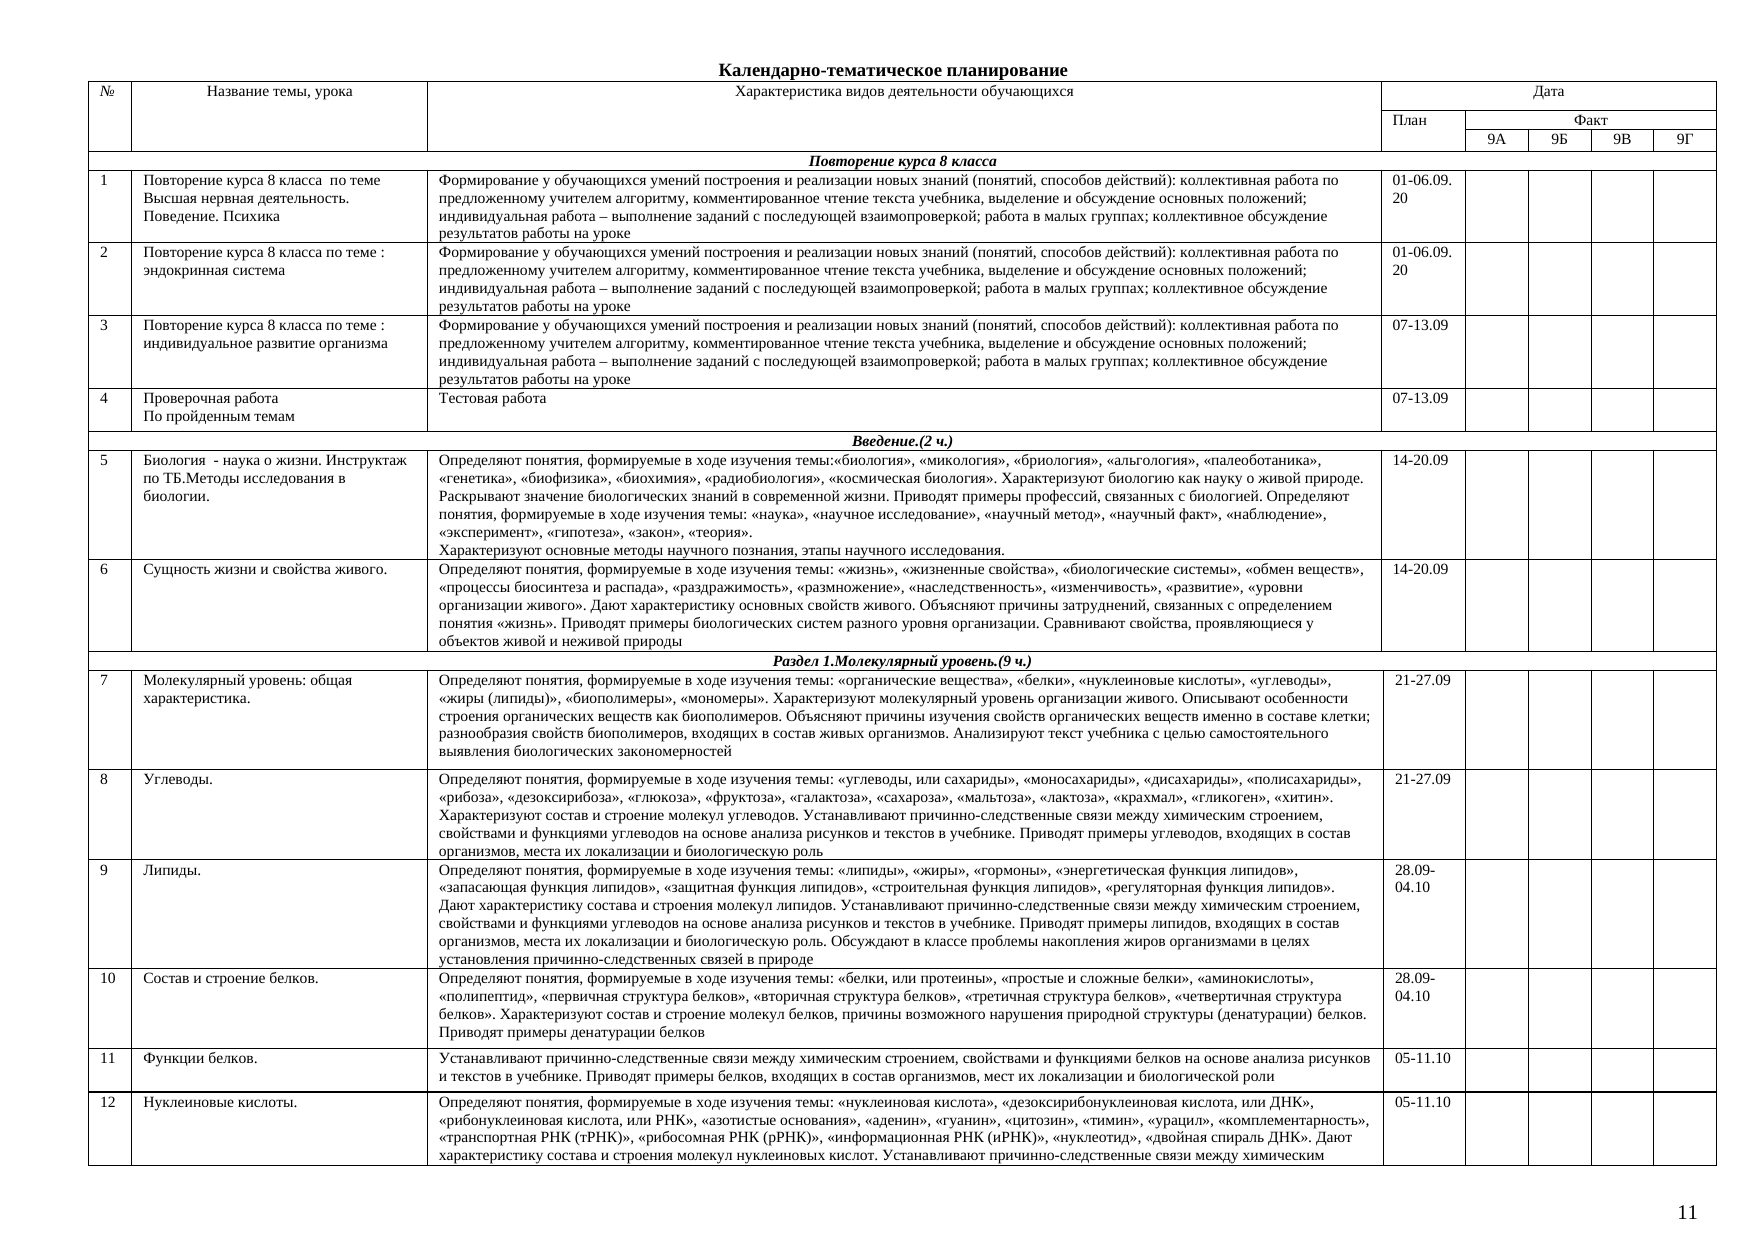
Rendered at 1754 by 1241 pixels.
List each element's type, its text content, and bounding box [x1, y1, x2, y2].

table_cell [1654, 671, 1716, 769]
text Календарно-тематическое планирование [89, 59, 1698, 81]
table_cell 7 [89, 671, 131, 769]
table_cell Липиды. [132, 860, 427, 968]
table_cell [1592, 969, 1653, 1048]
table_cell [1466, 560, 1528, 651]
table_cell 21-27.09 [1384, 770, 1465, 859]
table_cell Повторение курса 8 класса по теме : индивидуальное развитие организма [132, 316, 427, 388]
table_cell 10 [89, 969, 131, 1048]
table_cell [1654, 860, 1716, 968]
table_cell [1654, 1093, 1716, 1165]
table_cell [1654, 389, 1716, 431]
table_cell [1529, 969, 1591, 1048]
table_cell Определяют понятия, формируемые в ходе изучения темы: «органические вещества», «белки», «нуклеиновые кислоты», «углеводы», «жиры (липиды)», «биополимеры», «мономеры». Характеризуют молекулярный уровень организации живого. Описывают особенности строения органических веществ как биополимеров. Объясняют причины изучения свойств органических веществ именно в составе клетки; разнообразия свойств биополимеров, входящих в состав живых организмов. Анализируют текст учебника с целью самостоятельного выявления биологических закономерностей [428, 671, 1383, 769]
table_cell [1529, 1049, 1591, 1091]
table_cell Формирование у обучающихся умений построения и реализации новых знаний (понятий, способов действий): коллективная работа по предложенному учителем алгоритму, комментированное чтение текста учебника, выделение и обсуждение основных положений; индивидуальная работа – выполнение заданий с последующей взаимопроверкой; работа в малых группах; коллективное обсуждение результатов работы на уроке [428, 171, 1381, 242]
table_cell Сущность жизни и свойства живого. [132, 560, 427, 651]
table_header Характеристика видов деятельности обучающихся [428, 82, 1381, 151]
table_cell Введение.(2 ч.) [89, 432, 1716, 450]
table_cell Определяют понятия, формируемые в ходе изучения темы: «липиды», «жиры», «гормоны», «энергетическая функция липидов», «запасающая функция липидов», «защитная функция липидов», «строительная функция липидов», «регуляторная функция липидов». Дают характеристику состава и строения молекул липидов. Устанавливают причинно-следственные связи между химическим строением, свойствами и функциями углеводов на основе анализа рисунков и текстов в учебнике. Приводят примеры липидов, входящих в состав организмов, места их локализации и биологическую роль. Обсуждают в классе проблемы накопления жиров организмами в целях установления причинно-следственных связей в природе [428, 860, 1383, 968]
table_cell Повторение курса 8 класса [89, 152, 1716, 169]
table_cell 14-20.09 [1382, 560, 1465, 651]
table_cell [428, 1093, 1383, 1165]
table_cell [1529, 171, 1591, 242]
table_cell [1592, 671, 1653, 769]
table_header № [89, 82, 131, 151]
table_cell [1592, 860, 1653, 968]
table_cell Определяют понятия, формируемые в ходе изучения темы: «жизнь», «жизненные свойства», «биологические системы», «обмен веществ», «процессы биосинтеза и распада», «раздражимость», «размножение», «наследственность», «изменчивость», «развитие», «уровни организации живого». Дают характеристику основных свойств живого. Объясняют причины затруднений, связанных с определением понятия «жизнь». Приводят примеры биологических систем разного уровня организации. Сравнивают свойства, проявляющиеся у объектов живой и неживой природы [428, 560, 1381, 651]
table_cell [1529, 316, 1591, 388]
table_cell Тестовая работа [428, 389, 1381, 431]
table_cell 07-13.09 [1382, 389, 1465, 431]
table_cell Определяют понятия, формируемые в ходе изучения темы: «белки, или протеины», «простые и сложные белки», «аминокислоты», «полипептид», «первичная структура белков», «вторичная структура белков», «третичная структура белков», «четвертичная структура белков». Характеризуют состав и строение молекул белков, причины возможного нарушения природной структуры (денатурации) белков. Приводят примеры денатурации белков [428, 969, 1383, 1048]
table_cell [1654, 1049, 1716, 1091]
table_cell 14-20.09 [1382, 451, 1465, 559]
table_cell [1654, 560, 1716, 651]
table_cell Молекулярный уровень: общая характеристика. [132, 671, 427, 769]
table_cell [1654, 451, 1716, 559]
table_cell Раздел 1.Молекулярный уровень.(9 ч.) [89, 652, 1716, 669]
table_cell [1592, 171, 1653, 242]
table_cell [1654, 770, 1716, 859]
table_cell Формирование у обучающихся умений построения и реализации новых знаний (понятий, способов действий): коллективная работа по предложенному учителем алгоритму, комментированное чтение текста учебника, выделение и обсуждение основных положений; индивидуальная работа – выполнение заданий с последующей взаимопроверкой; работа в малых группах; коллективное обсуждение результатов работы на уроке [428, 243, 1381, 315]
table_cell 05-11.10 [1384, 1049, 1465, 1091]
table_cell Определяют понятия, формируемые в ходе изучения темы: «углеводы, или сахариды», «моносахариды», «дисахариды», «полисахариды», «рибоза», «дезоксирибоза», «глюкоза», «фруктоза», «галактоза», «сахароза», «мальтоза», «лактоза», «крахмал», «гликоген», «хитин». Характеризуют состав и строение молекул углеводов. Устанавливают причинно-следственные связи между химическим строением, свойствами и функциями углеводов на основе анализа рисунков и текстов в учебнике. Приводят примеры углеводов, входящих в состав организмов, места их локализации и биологическую роль [428, 770, 1383, 859]
table_cell Биология - наука о жизни. Инструктаж по ТБ.Методы исследования в биологии. [132, 451, 427, 559]
table_cell [1466, 389, 1528, 431]
table_cell [1466, 243, 1528, 315]
table_cell 21-27.09 [1384, 671, 1465, 769]
table_cell [1466, 969, 1528, 1048]
table_cell [1592, 1093, 1653, 1165]
table_cell Устанавливают причинно-следственные связи между химическим строением, свойствами и функциями белков на основе анализа рисунков и текстов в учебнике. Приводят примеры белков, входящих в состав организмов, мест их локализации и биологической роли [428, 1049, 1383, 1091]
table_cell [1592, 1049, 1653, 1091]
table_cell [1654, 243, 1716, 315]
table_cell [1592, 451, 1653, 559]
table_cell [1592, 316, 1653, 388]
table_cell [1466, 671, 1528, 769]
table_cell 5 [89, 451, 131, 559]
table_cell 6 [89, 560, 131, 651]
table_cell [1654, 171, 1716, 242]
table_cell [1592, 770, 1653, 859]
table_cell [1466, 1093, 1528, 1165]
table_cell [132, 1093, 427, 1165]
table_cell [1592, 243, 1653, 315]
table_cell 1 [89, 171, 131, 242]
table_cell [1466, 171, 1528, 242]
table_cell 01-06.09. 20 [1382, 171, 1465, 242]
table_cell Факт [1466, 111, 1716, 128]
table_cell Функции белков. [132, 1049, 427, 1091]
table_cell [1529, 243, 1591, 315]
table_cell 9Г [1654, 130, 1716, 151]
table_cell Определяют понятия, формируемые в ходе изучения темы:«биология», «микология», «бриология», «альгология», «палеоботаника», «генетика», «биофизика», «биохимия», «радиобиология», «космическая биология». Характеризуют биологию как науку о живой природе. Раскрывают значение биологических знаний в современной жизни. Приводят примеры профессий, связанных с биологией. Определяют понятия, формируемые в ходе изучения темы: «наука», «научное исследование», «научный метод», «научный факт», «наблюдение», «эксперимент», «гипотеза», «закон», «теория». Характеризуют основные методы научного познания, этапы научного исследования. [428, 451, 1381, 559]
table_cell 9Б [1529, 130, 1591, 151]
table_cell [1529, 860, 1591, 968]
table_cell [1592, 560, 1653, 651]
table_cell Формирование у обучающихся умений построения и реализации новых знаний (понятий, способов действий): коллективная работа по предложенному учителем алгоритму, комментированное чтение текста учебника, выделение и обсуждение основных положений; индивидуальная работа – выполнение заданий с последующей взаимопроверкой; работа в малых группах; коллективное обсуждение результатов работы на уроке [428, 316, 1381, 388]
table_cell 12 [89, 1093, 131, 1165]
table_cell 28.09-04.10 [1384, 969, 1465, 1048]
table_cell [1529, 671, 1591, 769]
table_cell Повторение курса 8 класса по теме Высшая нервная деятельность. Поведение. Психика [132, 171, 427, 242]
table_cell 01-06.09. 20 [1382, 243, 1465, 315]
table_cell 9 [89, 860, 131, 968]
table_header Дата [1382, 82, 1716, 109]
table_cell Углеводы. [132, 770, 427, 859]
table_cell 2 [89, 243, 131, 315]
table_cell [1529, 770, 1591, 859]
table_cell [1466, 316, 1528, 388]
table_cell Состав и строение белков. [132, 969, 427, 1048]
table_cell Проверочная работа По пройденным темам [132, 389, 427, 431]
table_cell [1466, 1049, 1528, 1091]
table_cell [1654, 969, 1716, 1048]
table_cell 8 [89, 770, 131, 859]
table_cell [1529, 451, 1591, 559]
table_cell План [1382, 111, 1465, 151]
table_cell 05-11.10 [1384, 1093, 1465, 1165]
table_cell Повторение курса 8 класса по теме : эндокринная система [132, 243, 427, 315]
table_header Название темы, урока [132, 82, 427, 151]
table_cell 3 [89, 316, 131, 388]
table_cell 9В [1592, 130, 1653, 151]
table_cell 07-13.09 [1382, 316, 1465, 388]
table_cell [1466, 770, 1528, 859]
table_cell [1592, 389, 1653, 431]
table_cell [1466, 451, 1528, 559]
table_cell [1529, 560, 1591, 651]
table_cell [1529, 389, 1591, 431]
table_cell 28.09-04.10 [1384, 860, 1465, 968]
table_cell 9А [1466, 130, 1528, 151]
table_cell 11 [89, 1049, 131, 1091]
table_cell [1466, 860, 1528, 968]
table_cell 4 [89, 389, 131, 431]
table_cell [1654, 316, 1716, 388]
table_cell [1529, 1093, 1591, 1165]
